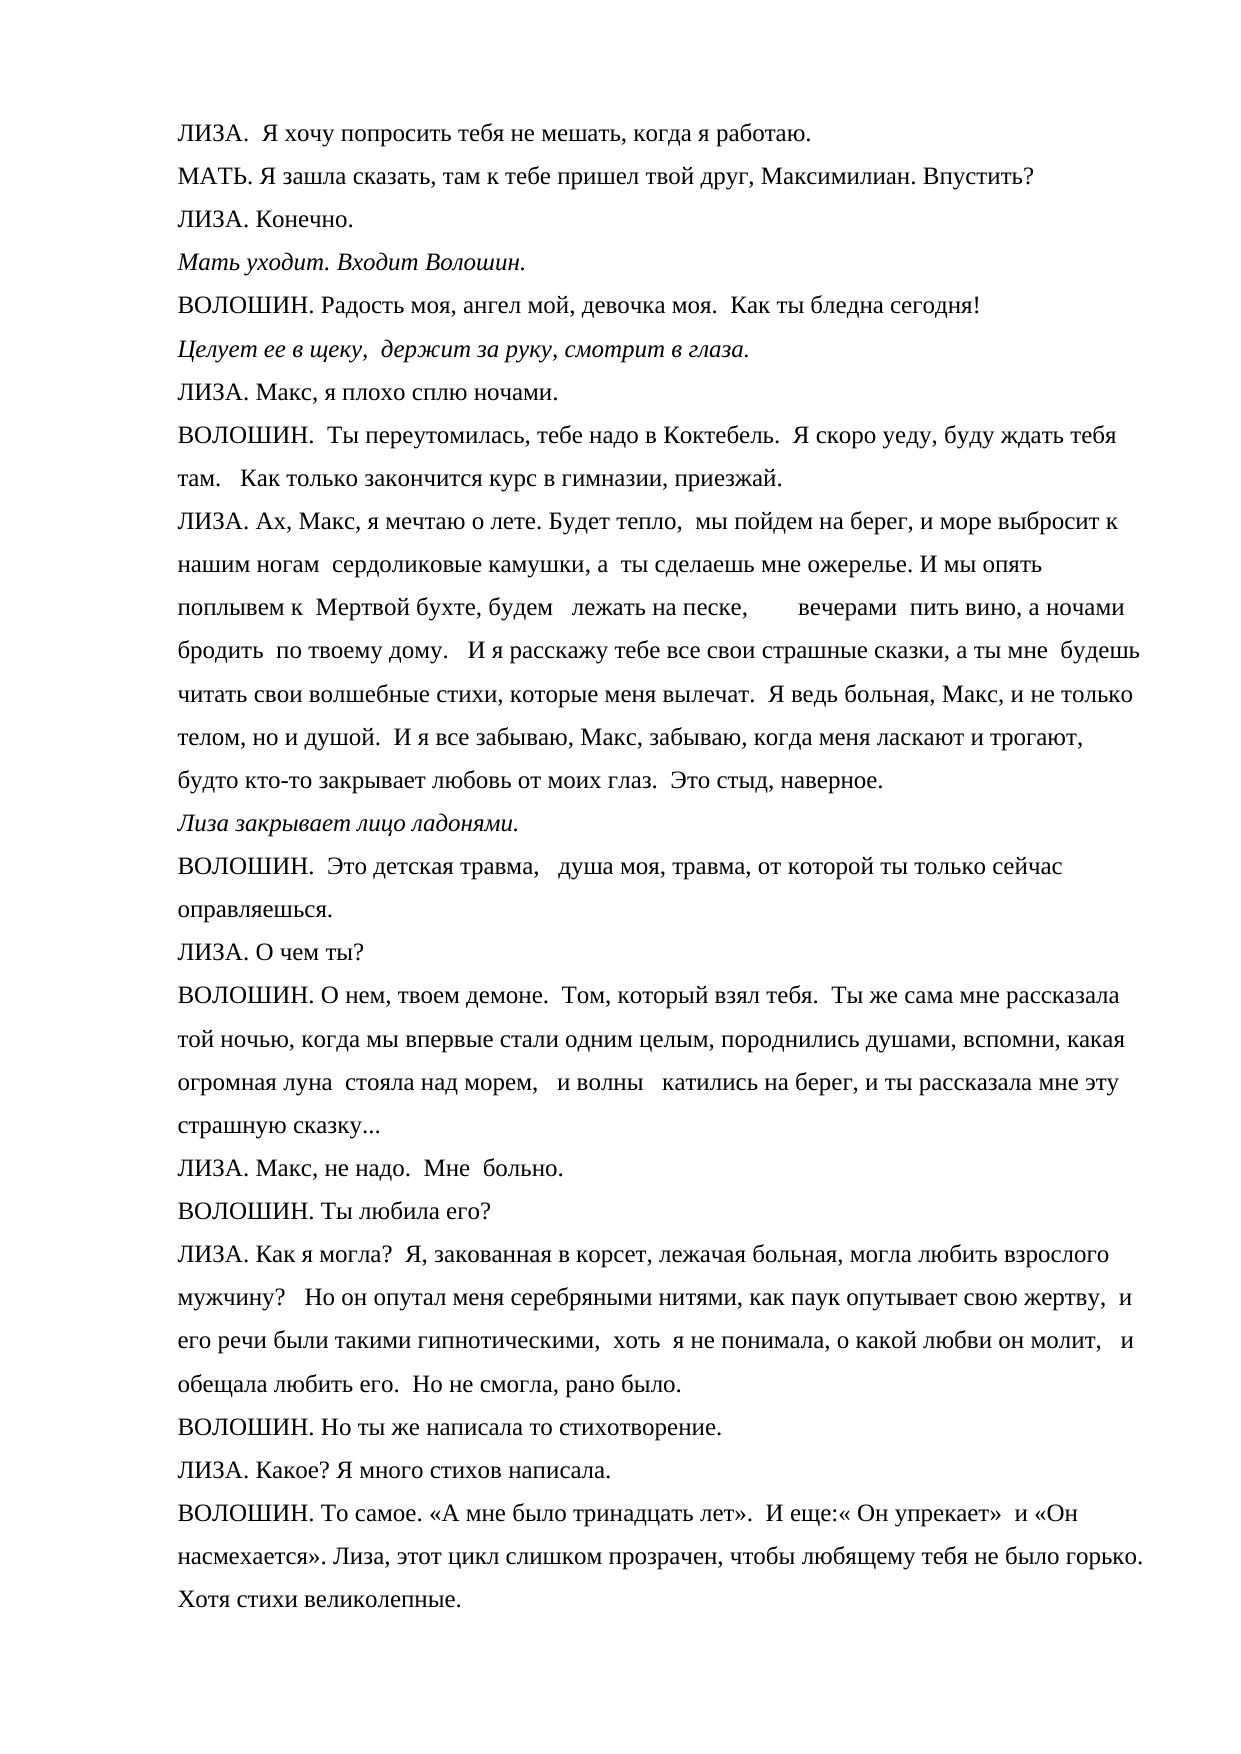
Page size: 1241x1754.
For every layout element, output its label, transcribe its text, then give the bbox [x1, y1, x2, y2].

text ВОЛОШИН. О нем, твоем демоне. Том, который взял тебя. Ты же сама мне рассказала той ночью, когда мы впервые стали одним целым, породнились душами, вспомни, какая огромная луна стояла над морем, и волны катились на берег, и ты рассказала мне эту страшную сказку... [177, 981, 1152, 1139]
text ЛИЗА. Ах, Макс, я мечтаю о лете. Будет тепло, мы пойдем на берег, и море выбросит к нашим ногам сердоликовые камушки, а ты сделаешь мне ожерелье. И мы опять поплывем к Мертвой бухте, будем лежать на песке, вечерами пить вино, а ночами бродить по твоему дому. И я расскажу тебе все свои страшные сказки, а ты мне будешь читать свои волшебные стихи, которые меня вылечат. Я ведь больная, Макс, и не только телом, но и душой. И я все забываю, Макс, забываю, когда меня ласкают и трогают, будто кто-то закрывает любовь от моих глаз. Это стыд, наверное. [177, 506, 1152, 794]
text ВОЛОШИН. Это детская травма, душа моя, травма, от которой ты только сейчас оправляешься. [177, 851, 1152, 923]
text ВОЛОШИН. Ты любила его? [177, 1196, 1152, 1225]
text ВОЛОШИН. Ты переутомилась, тебе надо в Коктебель. Я скоро уеду, буду ждать тебя там. Как только закончится курс в гимназии, приезжай. [177, 420, 1152, 492]
text Целует ее в щеку, держит за руку, смотрит в глаза. [177, 334, 1152, 362]
text МАТЬ. Я зашла сказать, там к тебе пришел твой друг, Максимилиан. Впустить? [177, 161, 1152, 190]
text ЛИЗА. Я хочу попросить тебя не мешать, когда я работаю. [177, 118, 1152, 147]
text ЛИЗА. О чем ты? [177, 937, 1152, 966]
text ЛИЗА. Конечно. [177, 204, 1152, 233]
text ЛИЗА. Какое? Я много стихов написала. [177, 1455, 1152, 1484]
text ЛИЗА. Макс, не надо. Мне больно. [177, 1153, 1152, 1182]
text ВОЛОШИН. Радость моя, ангел мой, девочка моя. Как ты бледна сегодня! [177, 291, 1152, 319]
text ВОЛОШИН. Но ты же написала то стихотворение. [177, 1412, 1152, 1441]
text Мать уходит. Входит Волошин. [177, 247, 1152, 276]
text ВОЛОШИН. То самое. «А мне было тринадцать лет». И еще:« Он упрекает» и «Он насмехается». Лиза, этот цикл слишком прозрачен, чтобы любящему тебя не было горько. Хотя стихи великолепные. [177, 1498, 1152, 1613]
text ЛИЗА. Как я могла? Я, закованная в корсет, лежачая больная, могла любить взрослого мужчину? Но он опутал меня серебряными нитями, как паук опутывает свою жертву, и его речи были такими гипнотическими, хоть я не понимала, о какой любви он молит, и обещала любить его. Но не смогла, рано было. [177, 1239, 1152, 1397]
text Лиза закрывает лицо ладонями. [177, 808, 1152, 837]
text ЛИЗА. Макс, я плохо сплю ночами. [177, 377, 1152, 406]
